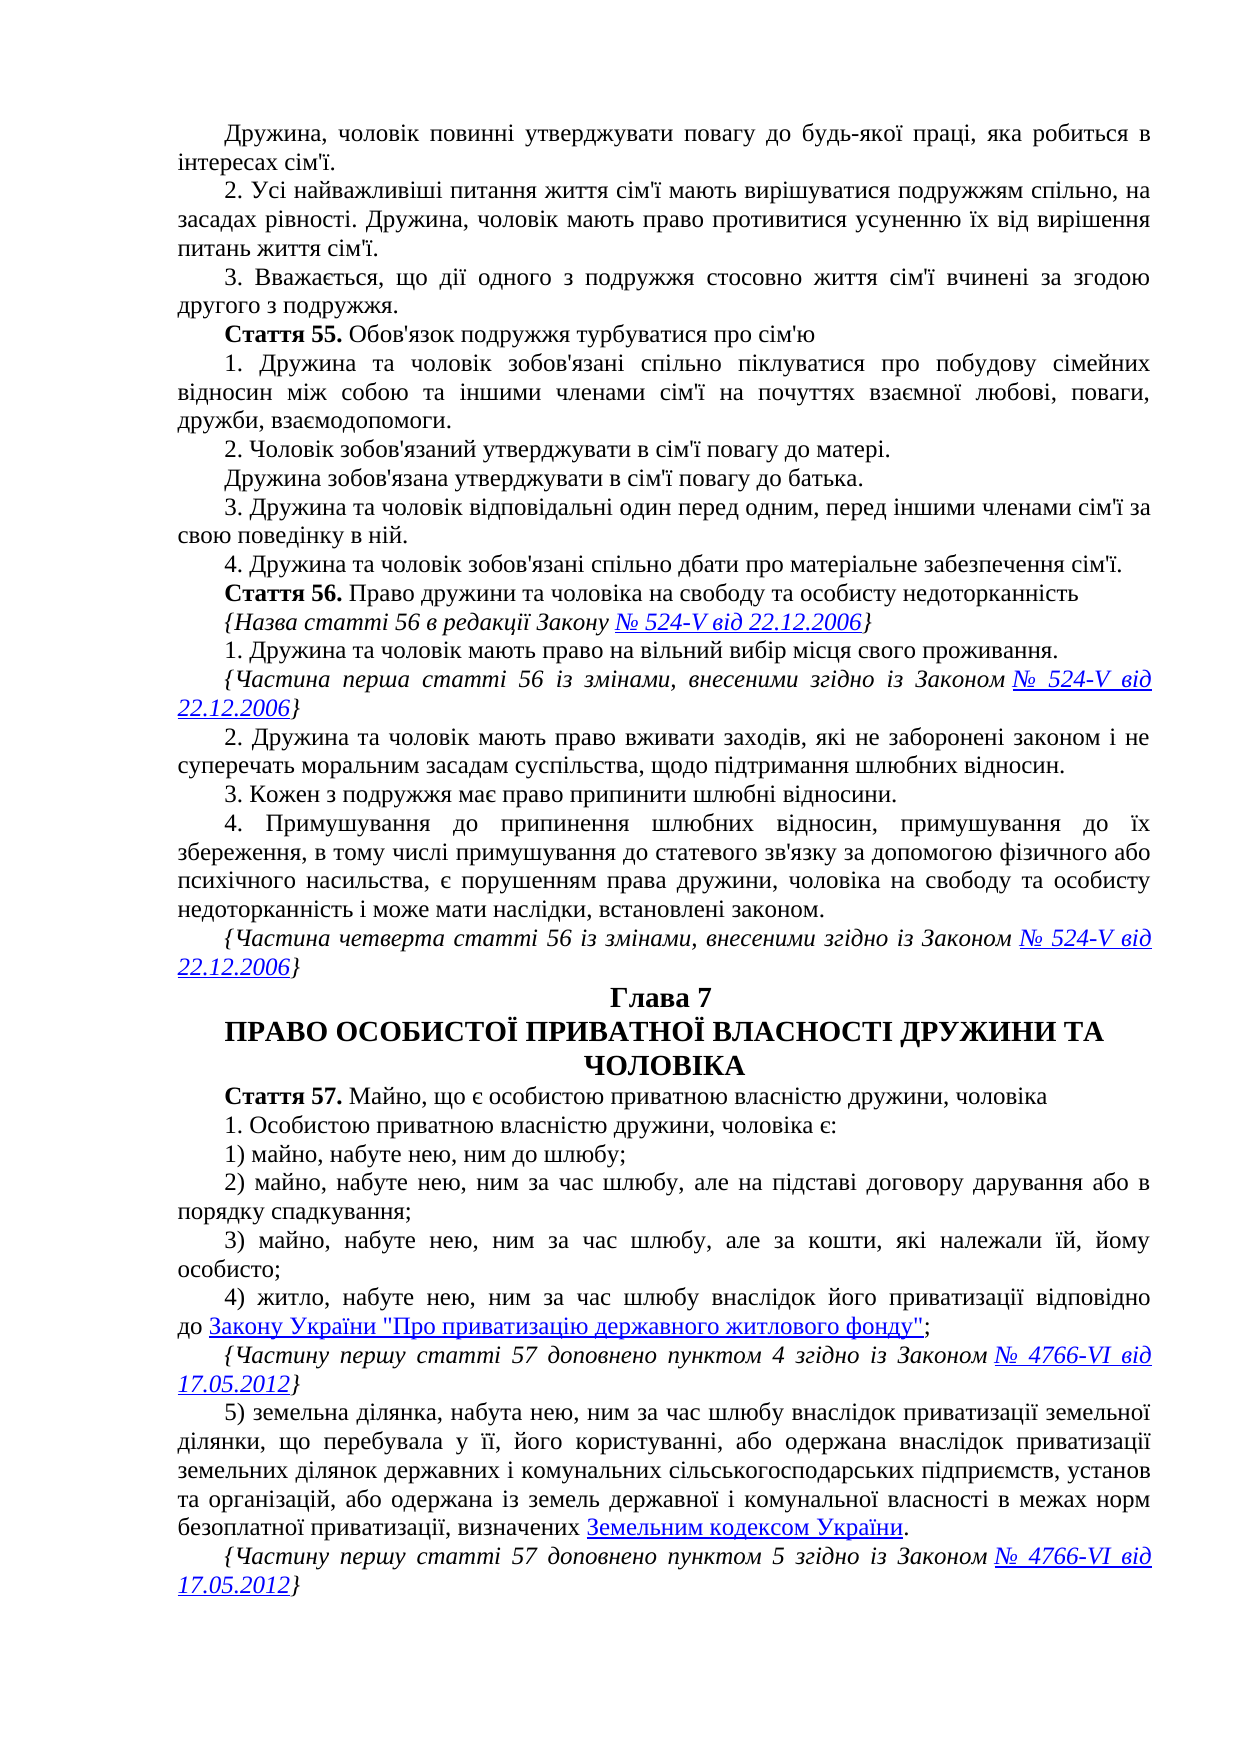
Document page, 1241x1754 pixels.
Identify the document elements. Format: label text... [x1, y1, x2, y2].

text 4. Примушування до припинення шлюбних відносин, примушування до їх збереження, в тому числі примушування до статевого зв'язку за допомогою фізичного або психічного насильства, є порушенням права дружини, чоловіка на свободу та особисту недоторканність і може мати наслідки, встановлені законом. [177, 808, 1152, 923]
text {Частину першу статті 57 доповнено пунктом 5 згідно із Законом № 4766-VI від 17.05.2012} [177, 1541, 1152, 1599]
text Дружина, чоловік повинні утверджувати повагу до будь-якої праці, яка робиться в інтересах сім'ї. [177, 118, 1152, 176]
text 1. Дружина та чоловік зобов'язані спільно піклуватися про побудову сімейних відносин між собою та іншими членами сім'ї на почуттях взаємної любові, поваги, дружби, взаємодопомоги. [177, 348, 1152, 434]
text 1. Дружина та чоловік мають право на вільний вибір місця свого проживання. [177, 636, 1152, 664]
text 2. Чоловік зобов'язаний утверджувати в сім'ї повагу до матері. [177, 434, 1152, 463]
text {Частину першу статті 57 доповнено пунктом 4 згідно із Законом № 4766-VI від 17.05.2012} [177, 1340, 1152, 1397]
text 2) майно, набуте нею, ним за час шлюбу, але на підставі договору дарування або в порядку спадкування; [177, 1167, 1152, 1225]
text {Частина четверта статті 56 із змінами, внесеними згідно із Законом № 524-V від 22.12.2006} [177, 923, 1152, 981]
text {Назва статті 56 в редакції Закону № 524-V від 22.12.2006} [177, 607, 1152, 636]
text 3) майно, набуте нею, ним за час шлюбу, але за кошти, які належали їй, йому особисто; [177, 1225, 1152, 1282]
text 3. Вважається, що дії одного з подружжя стосовно життя сім'ї вчинені за згодою другого з подружжя. [177, 262, 1152, 319]
text Дружина зобов'язана утверджувати в сім'ї повагу до батька. [177, 463, 1152, 492]
text 4. Дружина та чоловік зобов'язані спільно дбати про матеріальне забезпечення сім'ї. [177, 549, 1152, 578]
text Глава 7 ПРАВО ОСОБИСТОЇ ПРИВАТНОЇ ВЛАСНОСТІ ДРУЖИНИ ТА ЧОЛОВІКА [224, 981, 1105, 1081]
text Стаття 57. Майно, що є особистою приватною власністю дружини, чоловіка [177, 1081, 1152, 1110]
text Стаття 56. Право дружини та чоловіка на свободу та особисту недоторканність [177, 578, 1152, 607]
text 3. Кожен з подружжя має право припинити шлюбні відносини. [177, 779, 1152, 808]
text 5) земельна ділянка, набута нею, ним за час шлюбу внаслідок приватизації земельної ділянки, що перебувала у її, його користуванні, або одержана внаслідок приватизації земельних ділянок державних і комунальних сільськогосподарських підприємств, установ та організацій, або одержана із земель державної і комунальної власності в межах норм безоплатної приватизації, визначених Земельним кодексом України. [177, 1397, 1152, 1541]
text Стаття 55. Обов'язок подружжя турбуватися про сім'ю [177, 319, 1152, 348]
text 3. Дружина та чоловік відповідальні один перед одним, перед іншими членами сім'ї за свою поведінку в ній. [177, 492, 1152, 549]
text {Частина перша статті 56 із змінами, внесеними згідно із Законом № 524-V від 22.12.2006} [177, 664, 1152, 722]
text 2. Дружина та чоловік мають право вживати заходів, які не заборонені законом і не суперечать моральним засадам суспільства, щодо підтримання шлюбних відносин. [177, 722, 1152, 779]
text 4) житло, набуте нею, ним за час шлюбу внаслідок його приватизації відповідно до Закону України "Про приватизацію державного житлового фонду"; [177, 1282, 1152, 1340]
text 1. Особистою приватною власністю дружини, чоловіка є: [177, 1110, 1152, 1139]
text 2. Усі найважливіші питання життя сім'ї мають вирішуватися подружжям спільно, на засадах рівності. Дружина, чоловік мають право противитися усуненню їх від вирішення питань життя сім'ї. [177, 176, 1152, 262]
text 1) майно, набуте нею, ним до шлюбу; [177, 1139, 1152, 1167]
